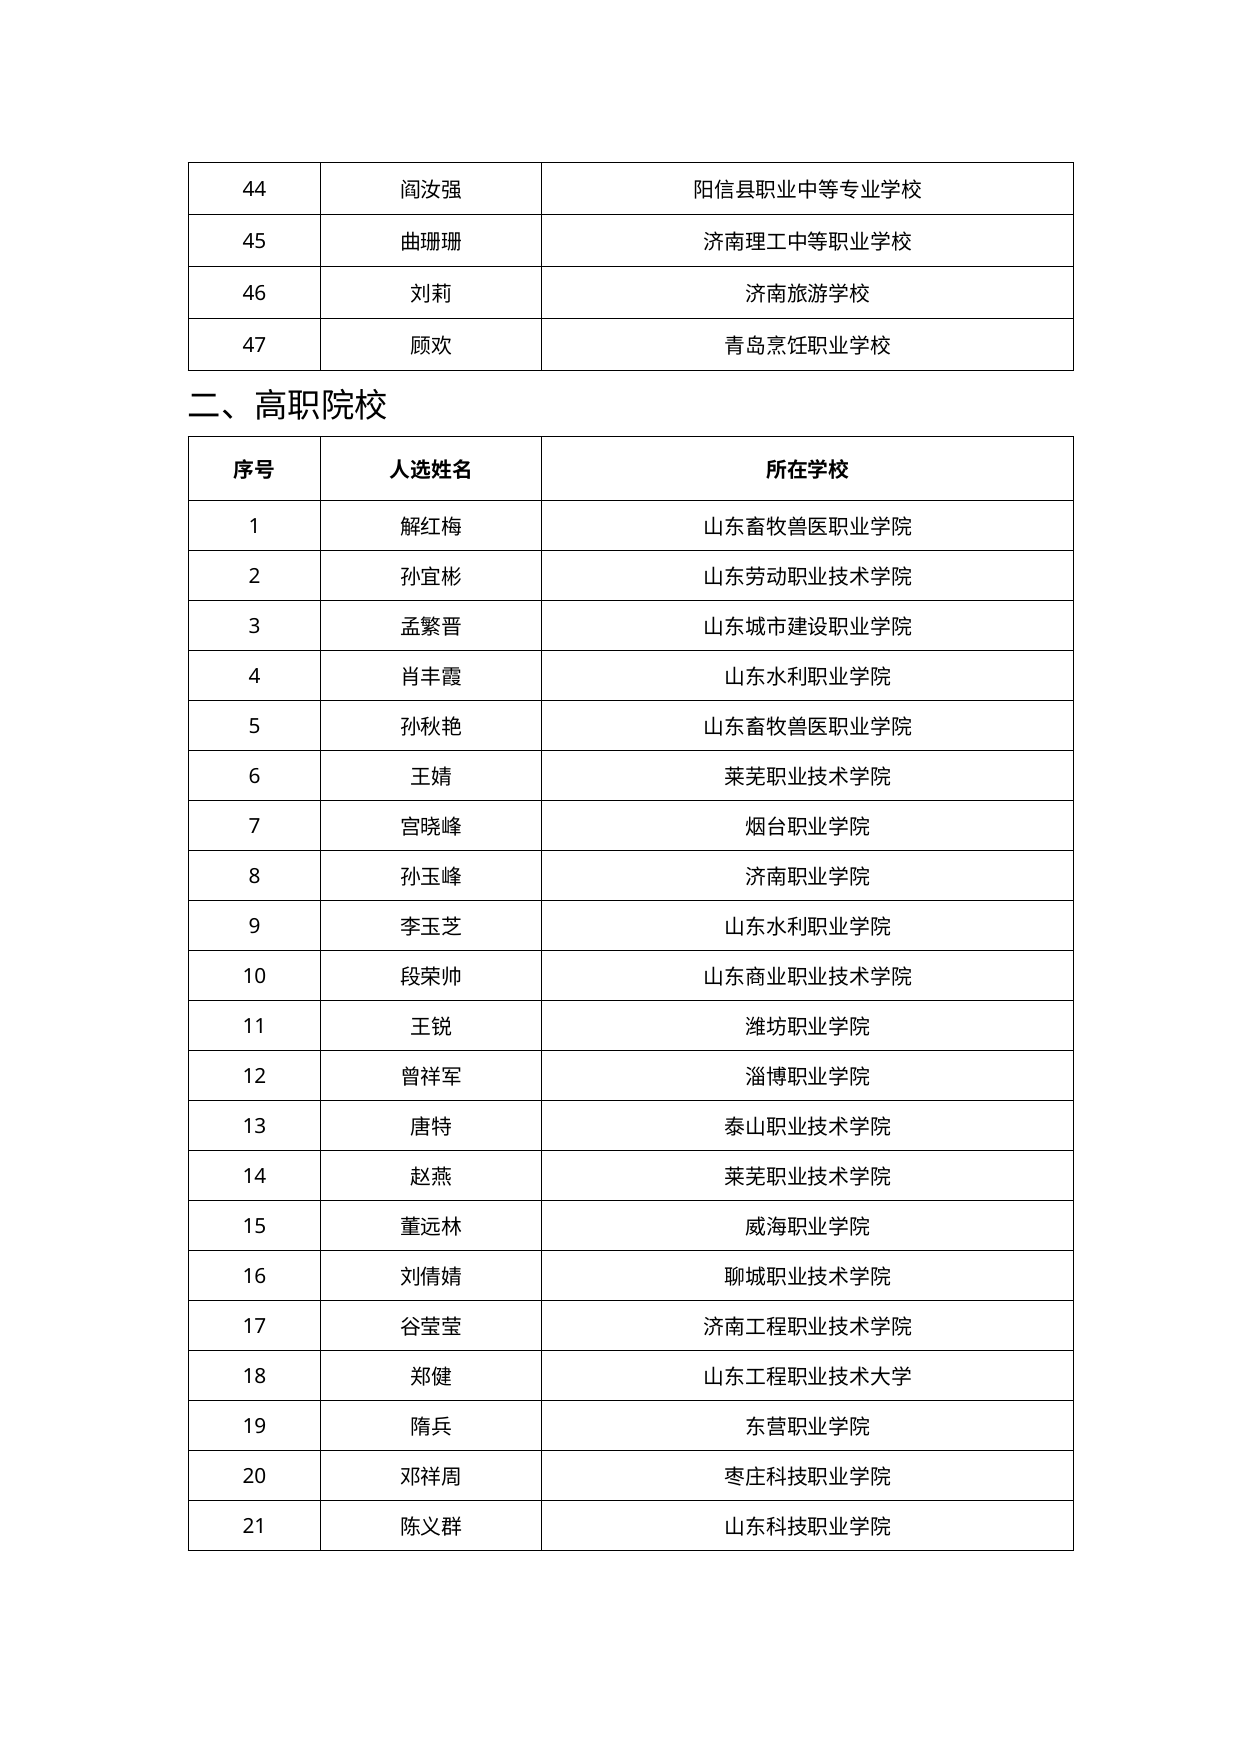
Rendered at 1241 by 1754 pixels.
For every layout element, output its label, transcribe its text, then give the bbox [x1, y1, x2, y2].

table_cell 3 [189, 601, 320, 650]
table_cell 8 [189, 851, 320, 900]
table_cell 46 [189, 267, 320, 318]
table_cell 阎汝强 [321, 163, 541, 214]
table_cell 15 [189, 1201, 320, 1250]
table_cell 山东城市建设职业学院 [542, 601, 1073, 650]
table_cell 潍坊职业学院 [542, 1001, 1073, 1050]
table_cell 刘莉 [321, 267, 541, 318]
table_cell 18 [189, 1351, 320, 1400]
table_cell 山东商业职业技术学院 [542, 951, 1073, 1000]
table_cell 孙秋艳 [321, 701, 541, 750]
table_cell 2 [189, 551, 320, 600]
table_cell 山东劳动职业技术学院 [542, 551, 1073, 600]
table_cell 20 [189, 1451, 320, 1500]
table_cell 14 [189, 1151, 320, 1200]
table_cell 曾祥军 [321, 1051, 541, 1100]
table_cell 李玉芝 [321, 901, 541, 950]
table_cell 山东水利职业学院 [542, 651, 1073, 700]
table_header 所在学校 [542, 437, 1073, 500]
table_cell 刘倩婧 [321, 1251, 541, 1300]
table_cell 45 [189, 215, 320, 266]
table_cell 12 [189, 1051, 320, 1100]
table_cell 段荣帅 [321, 951, 541, 1000]
table_cell 宫晓峰 [321, 801, 541, 850]
table_cell 济南理工中等职业学校 [542, 215, 1073, 266]
table_cell 5 [189, 701, 320, 750]
table_cell 山东工程职业技术大学 [542, 1351, 1073, 1400]
table_cell 7 [189, 801, 320, 850]
table_cell 陈义群 [321, 1501, 541, 1550]
text 二、高职院校 [187, 371, 1053, 436]
table_cell 16 [189, 1251, 320, 1300]
table_cell 9 [189, 901, 320, 950]
table_cell 赵燕 [321, 1151, 541, 1200]
table_cell 济南职业学院 [542, 851, 1073, 900]
table_cell 济南工程职业技术学院 [542, 1301, 1073, 1350]
table_cell 21 [189, 1501, 320, 1550]
table_cell 阳信县职业中等专业学校 [542, 163, 1073, 214]
table_cell 11 [189, 1001, 320, 1050]
table_cell 唐特 [321, 1101, 541, 1150]
table_cell 4 [189, 651, 320, 700]
table_cell 聊城职业技术学院 [542, 1251, 1073, 1300]
table_cell 王婧 [321, 751, 541, 800]
table_cell 董远林 [321, 1201, 541, 1250]
table_cell 泰山职业技术学院 [542, 1101, 1073, 1150]
table_cell 肖丰霞 [321, 651, 541, 700]
table_cell 莱芜职业技术学院 [542, 1151, 1073, 1200]
table_cell 19 [189, 1401, 320, 1450]
table_cell 13 [189, 1101, 320, 1150]
table_header 人选姓名 [321, 437, 541, 500]
table_cell 解红梅 [321, 501, 541, 550]
table_cell 10 [189, 951, 320, 1000]
table_cell 济南旅游学校 [542, 267, 1073, 318]
table_cell 47 [189, 319, 320, 370]
table_cell 孙宜彬 [321, 551, 541, 600]
table_cell 44 [189, 163, 320, 214]
table_cell 邓祥周 [321, 1451, 541, 1500]
table_header 序号 [189, 437, 320, 500]
table_cell 山东科技职业学院 [542, 1501, 1073, 1550]
table_cell 王锐 [321, 1001, 541, 1050]
table_cell 东营职业学院 [542, 1401, 1073, 1450]
table_cell 郑健 [321, 1351, 541, 1400]
table_cell 孟繁晋 [321, 601, 541, 650]
table_cell 青岛烹饪职业学校 [542, 319, 1073, 370]
table_cell 威海职业学院 [542, 1201, 1073, 1250]
table_cell 枣庄科技职业学院 [542, 1451, 1073, 1500]
table_cell 隋兵 [321, 1401, 541, 1450]
table_cell 17 [189, 1301, 320, 1350]
table_cell 孙玉峰 [321, 851, 541, 900]
table_cell 顾欢 [321, 319, 541, 370]
table_cell 淄博职业学院 [542, 1051, 1073, 1100]
table_cell 1 [189, 501, 320, 550]
table_cell 山东水利职业学院 [542, 901, 1073, 950]
table_cell 山东畜牧兽医职业学院 [542, 701, 1073, 750]
table_cell 谷莹莹 [321, 1301, 541, 1350]
table_cell 山东畜牧兽医职业学院 [542, 501, 1073, 550]
table_cell 烟台职业学院 [542, 801, 1073, 850]
table_cell 6 [189, 751, 320, 800]
table_cell 曲珊珊 [321, 215, 541, 266]
table_cell 莱芜职业技术学院 [542, 751, 1073, 800]
